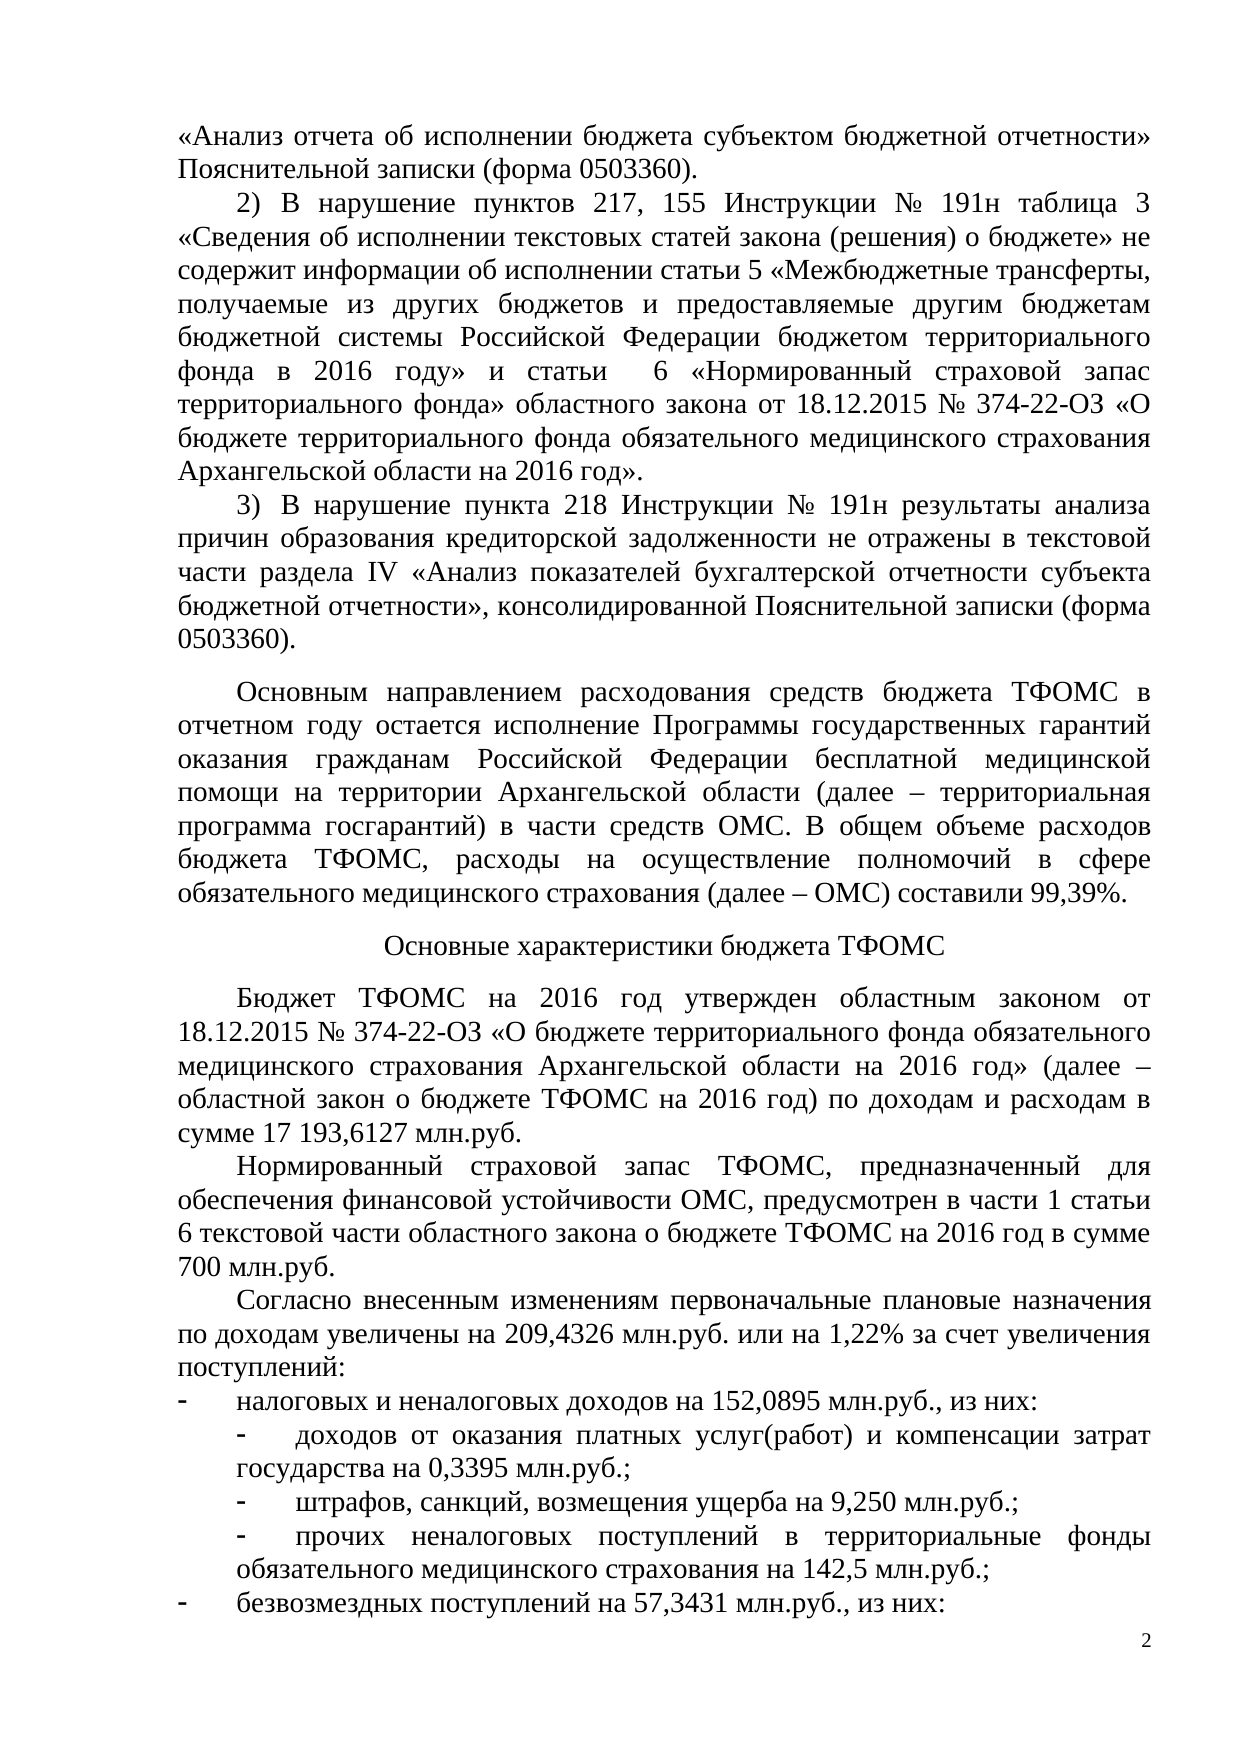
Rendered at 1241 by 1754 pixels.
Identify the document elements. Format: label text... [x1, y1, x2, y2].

list налоговых и неналоговых доходов на 152,0895 млн.руб., из них: [177, 1383, 1152, 1417]
text Основным направлением расходования средств бюджета ТФОМС в отчетном году остается исполнение Программы государственных гарантий оказания гражданам Российской Федерации бесплатной медицинской помощи на территории Архангельской области (далее – территориальная программа госгарантий) в части средств ОМС. В общем объеме расходов бюджета ТФОМС, расходы на осуществление полномочий в сфере обязательного медицинского страхования (далее – ОМС) составили 99,39%. [177, 674, 1152, 909]
list В нарушение пунктов 217, 155 Инструкции № 191н таблица 3 «Сведения об исполнении текстовых статей закона (решения) о бюджете» не содержит информации об исполнении статьи 5 «Межбюджетные трансферты, получаемые из других бюджетов и предоставляемые другим бюджетам бюджетной системы Российской Федерации бюджетом территориального фонда в 2016 году» и статьи 6 «Нормированный страховой запас территориального фонда» областного закона от 18.12.2015 № 374-22-ОЗ «О бюджете территориального фонда обязательного медицинского страхования Архангельской области на 2016 год». [177, 185, 1152, 487]
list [177, 118, 1152, 185]
list штрафов, санкций, возмещения ущерба на 9,250 млн.руб.; [236, 1484, 1152, 1518]
list Бюджет ТФОМС на 2016 год утвержден областным законом от 18.12.2015 № 374-22-ОЗ «О бюджете территориального фонда обязательного медицинского страхования Архангельской области на 2016 год» (далее – областной закон о бюджете ТФОМС на 2016 год) по доходам и расходам в сумме 17 193,6127 млн.руб. [177, 981, 1152, 1148]
text Основные характеристики бюджета ТФОМС [177, 928, 1152, 961]
list безвозмездных поступлений на 57,3431 млн.руб., из них: [177, 1585, 1152, 1618]
list В нарушение пункта 218 Инструкции № 191н результаты анализа причин образования кредиторской задолженности не отражены в текстовой части раздела IV «Анализ показателей бухгалтерской отчетности субъекта бюджетной отчетности», консолидированной Пояснительной записки (форма 0503360). [177, 487, 1152, 655]
list Нормированный страховой запас ТФОМС, предназначенный для обеспечения финансовой устойчивости ОМС, предусмотрен в части 1 статьи 6 текстовой части областного закона о бюджете ТФОМС на 2016 год в сумме 700 млн.руб. [177, 1148, 1152, 1282]
list доходов от оказания платных услуг(работ) и компенсации затрат государства на 0,3395 млн.руб.; [236, 1417, 1152, 1484]
text Согласно внесенным изменениям первоначальные плановые назначения по доходам увеличены на 209,4326 млн.руб. или на 1,22% за счет увеличения поступлений: [177, 1282, 1152, 1383]
list прочих неналоговых поступлений в территориальные фонды обязательного медицинского страхования на 142,5 млн.руб.; [236, 1518, 1152, 1585]
